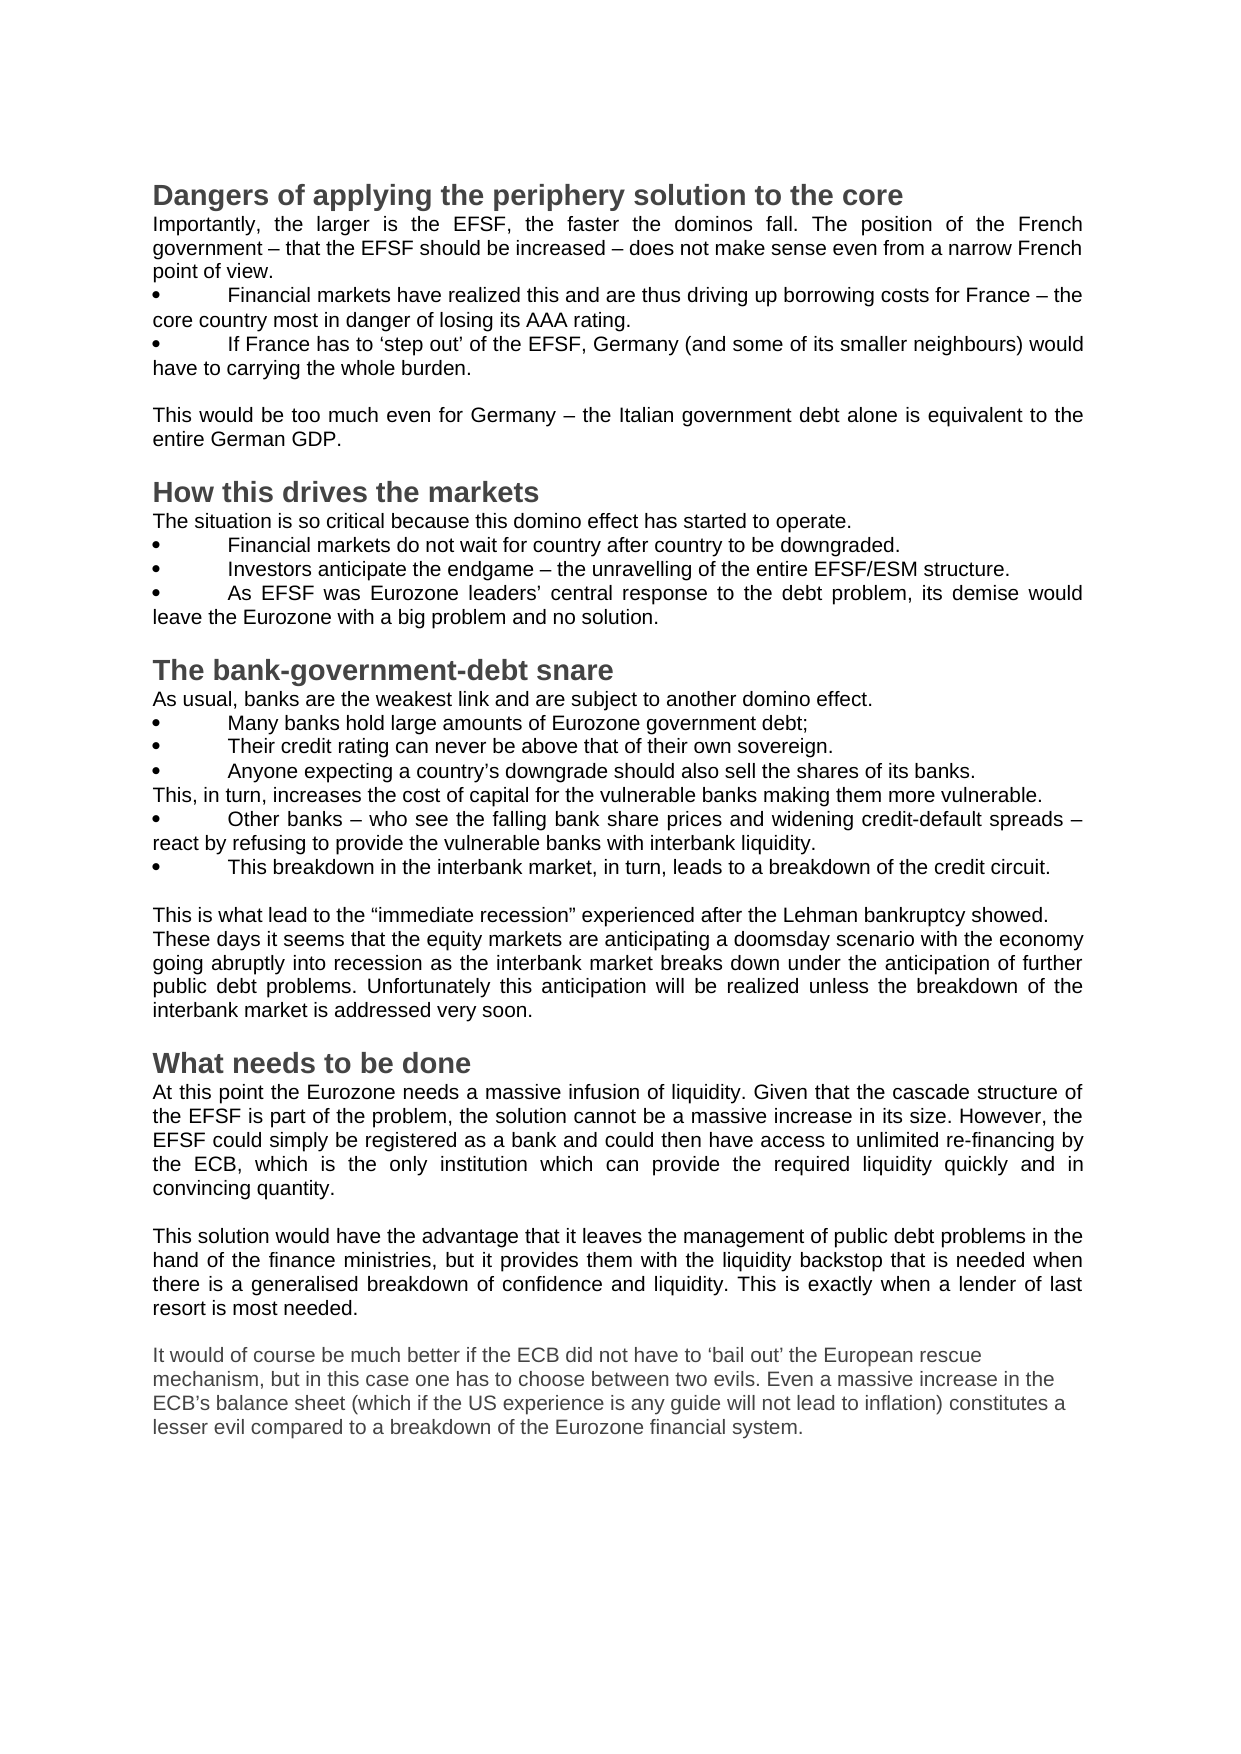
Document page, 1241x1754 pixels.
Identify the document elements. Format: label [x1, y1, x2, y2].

table_header [146, 148, 1091, 1493]
